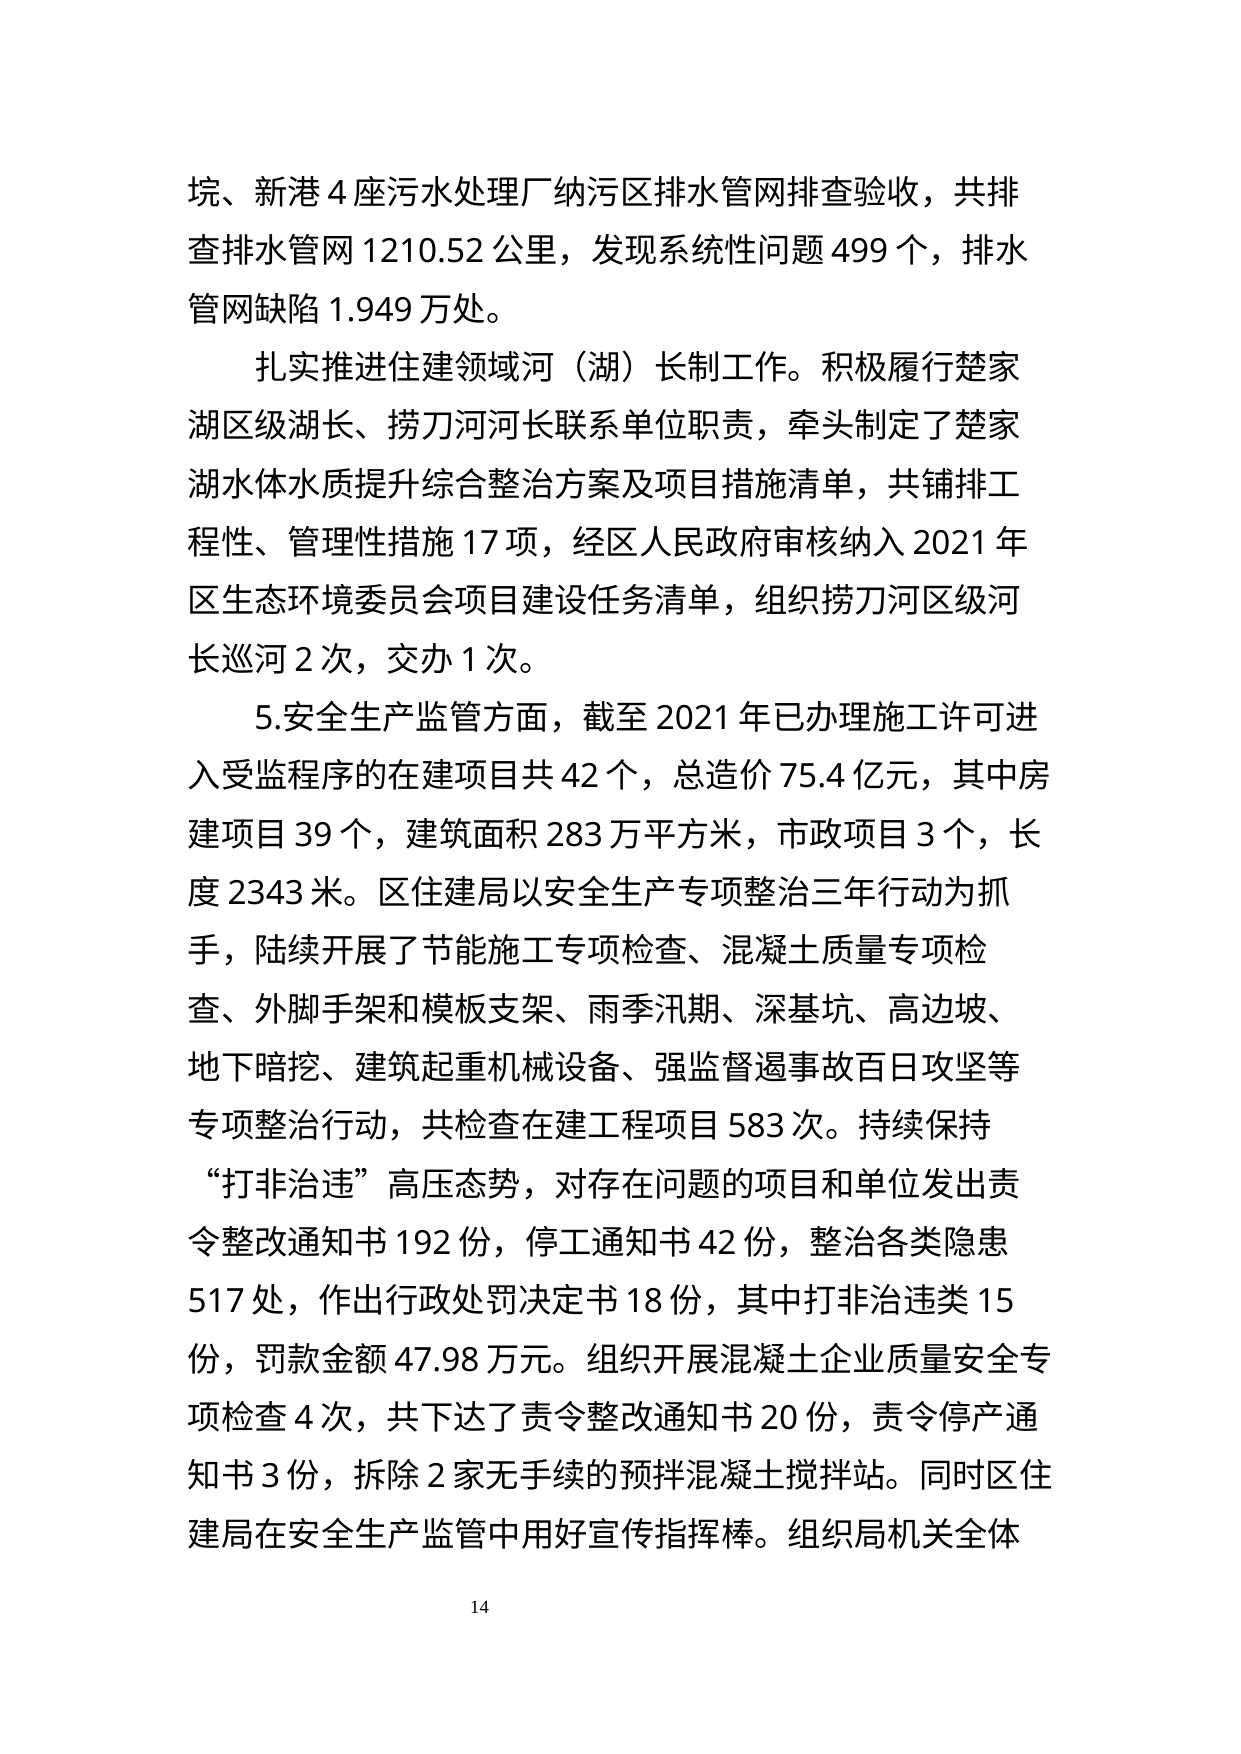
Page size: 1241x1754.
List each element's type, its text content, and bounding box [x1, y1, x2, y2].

text 扎实推进住建领域河（湖）长制工作。积极履行楚家湖区级湖长、捞刀河河长联系单位职责，牵头制定了楚家湖水体水质提升综合整治方案及项目措施清单，共铺排工程性、管理性措施17项，经区人民政府审核纳入2021年区生态环境委员会项目建设任务清单，组织捞刀河区级河长巡河2次，交办1次。 [187, 333, 1053, 683]
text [187, 683, 1053, 1558]
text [187, 158, 1053, 333]
